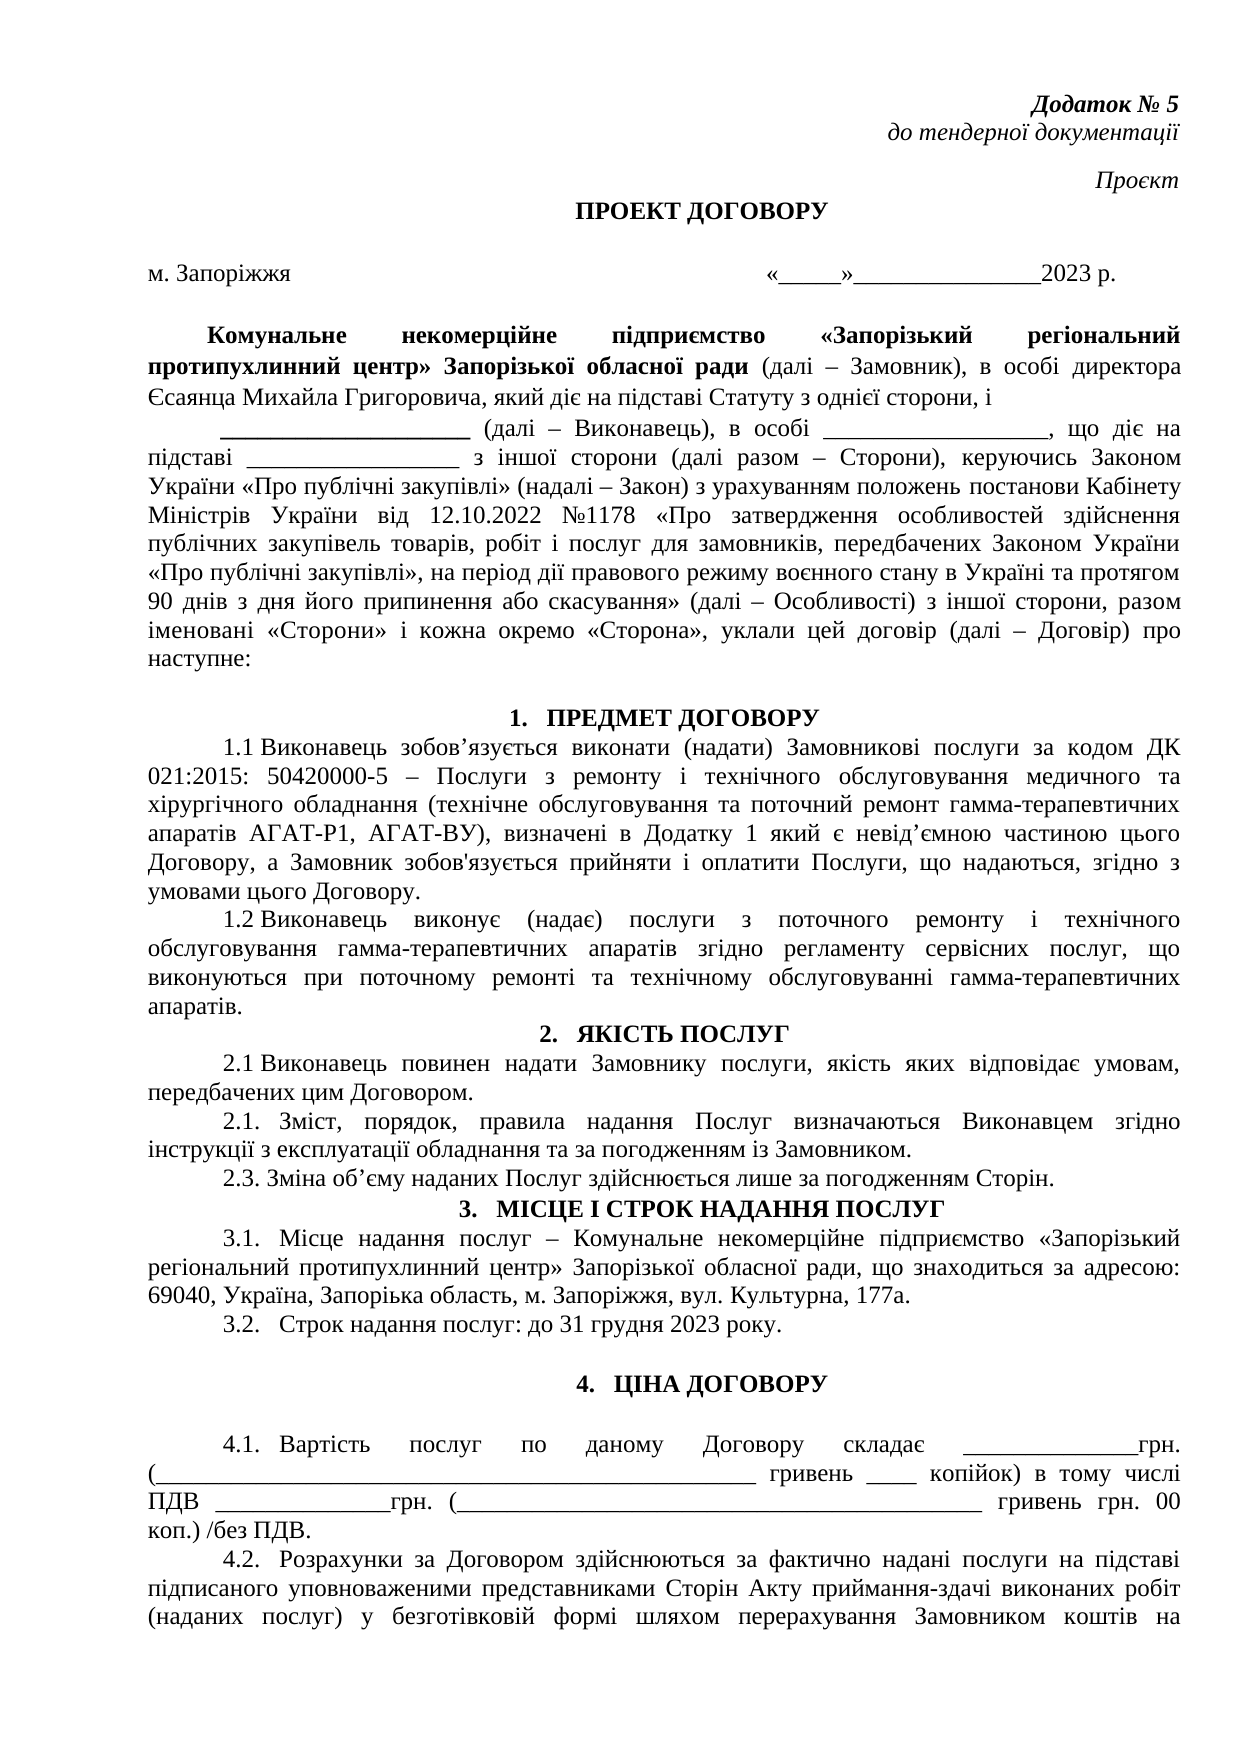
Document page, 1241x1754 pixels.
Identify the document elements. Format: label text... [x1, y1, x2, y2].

list МІСЦЕ І СТРОК НАДАННЯ ПОСЛУГ [148, 1194, 1181, 1223]
list Виконавець виконує (надає) послуги з поточного ремонту і технічного обслуговування гамма-терапевтичних апаратів згідно регламенту сервісних послуг, що виконуються при поточному ремонті та технічному обслуговуванні гамма-терапевтичних апаратів. [148, 904, 1181, 1019]
list ЦІНА ДОГОВОРУ [148, 1369, 1181, 1398]
list Місце надання послуг – Комунальне некомерційне підприємство «Запорізький регіональний протипухлинний центр» Запорізької обласної ради, що знаходиться за адресою: 69040, Україна, Запоріька область, м. Запоріжжя, вул. Культурна, 177а. [148, 1223, 1181, 1309]
list ЯКІСТЬ ПОСЛУГ [148, 1019, 1181, 1048]
list Строк надання послуг: до 31 грудня 2023 року. [148, 1309, 1181, 1338]
text ____________________ (далі – Виконавець), в особі __________________, що діє на підставі _________________ з іншої сторони (далі разом – Сторони), керуючись Законом України «Про публічні закупівлі» (надалі – Закон) з урахуванням положень постанови Кабінету Міністрів України від 12.10.2022 №1178 «Про затвердження особливостей здійснення публічних закупівель товарів, робіт і послуг для замовників, передбачених Законом України «Про публічні закупівлі», на період дії правового режиму воєнного стану в Україні та протягом 90 днів з дня його припинення або скасування» (далі – Особливості) з іншої сторони, разом іменовані «Сторони» і кожна окремо «Сторона», уклали цей договір (далі – Договір) про наступне: [148, 413, 1181, 672]
text до тендерної документації [738, 117, 1181, 146]
list ПРЕДМЕТ ДОГОВОРУ [148, 703, 1181, 732]
list Вартість послуг по даному Договору складає ______________грн. (________________________________________________ гривень ____ копійок) в тому числі ПДВ ______________грн. (__________________________________________ гривень грн. 00 коп.) /без ПДВ. [148, 1429, 1181, 1544]
text Комунальне некомерційне підприємство «Запорізький регіональний протипухлинний центр» Запорізької обласної ради (далі – Замовник), в особі директора Єсаянца Михайла Григоровича, який діє на підставі Статуту з однієї сторони, і [148, 320, 1181, 411]
text м. Запоріжжя «_____»_______________2023 р. [148, 258, 1181, 287]
text 2.3. Зміна об’єму наданих Послуг здійснюється лише за погодженням Сторін. [148, 1163, 1181, 1192]
text Додаток № 5 [148, 89, 1181, 117]
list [148, 1544, 1181, 1630]
list Виконавець повинен надати Замовнику послуги, якість яких відповідає умовам, передбачених цим Договором. [148, 1048, 1181, 1106]
text ПРОЕКТ ДОГОВОРУ [148, 196, 1181, 225]
list Виконавець зобов’язується виконати (надати) Замовникові послуги за кодом ДК 021:2015: 50420000-5 – Послуги з ремонту і технічного обслуговування медичного та хірургічного обладнання (технічне обслуговування та поточний ремонт гамма-терапевтичних апаратів АГАТ-Р1, АГАТ-ВУ), визначені в Додатку 1 який є невід’ємною частиною цього Договору, а Замовник зобов'язується прийняти і оплатити Послуги, що надаються, згідно з умовами цього Договору. [148, 732, 1181, 904]
list Зміст, порядок, правила надання Послуг визначаються Виконавцем згідно інструкції з експлуатації обладнання та за погодженням із Замовником. [148, 1106, 1181, 1163]
text Проєкт [738, 165, 1181, 194]
